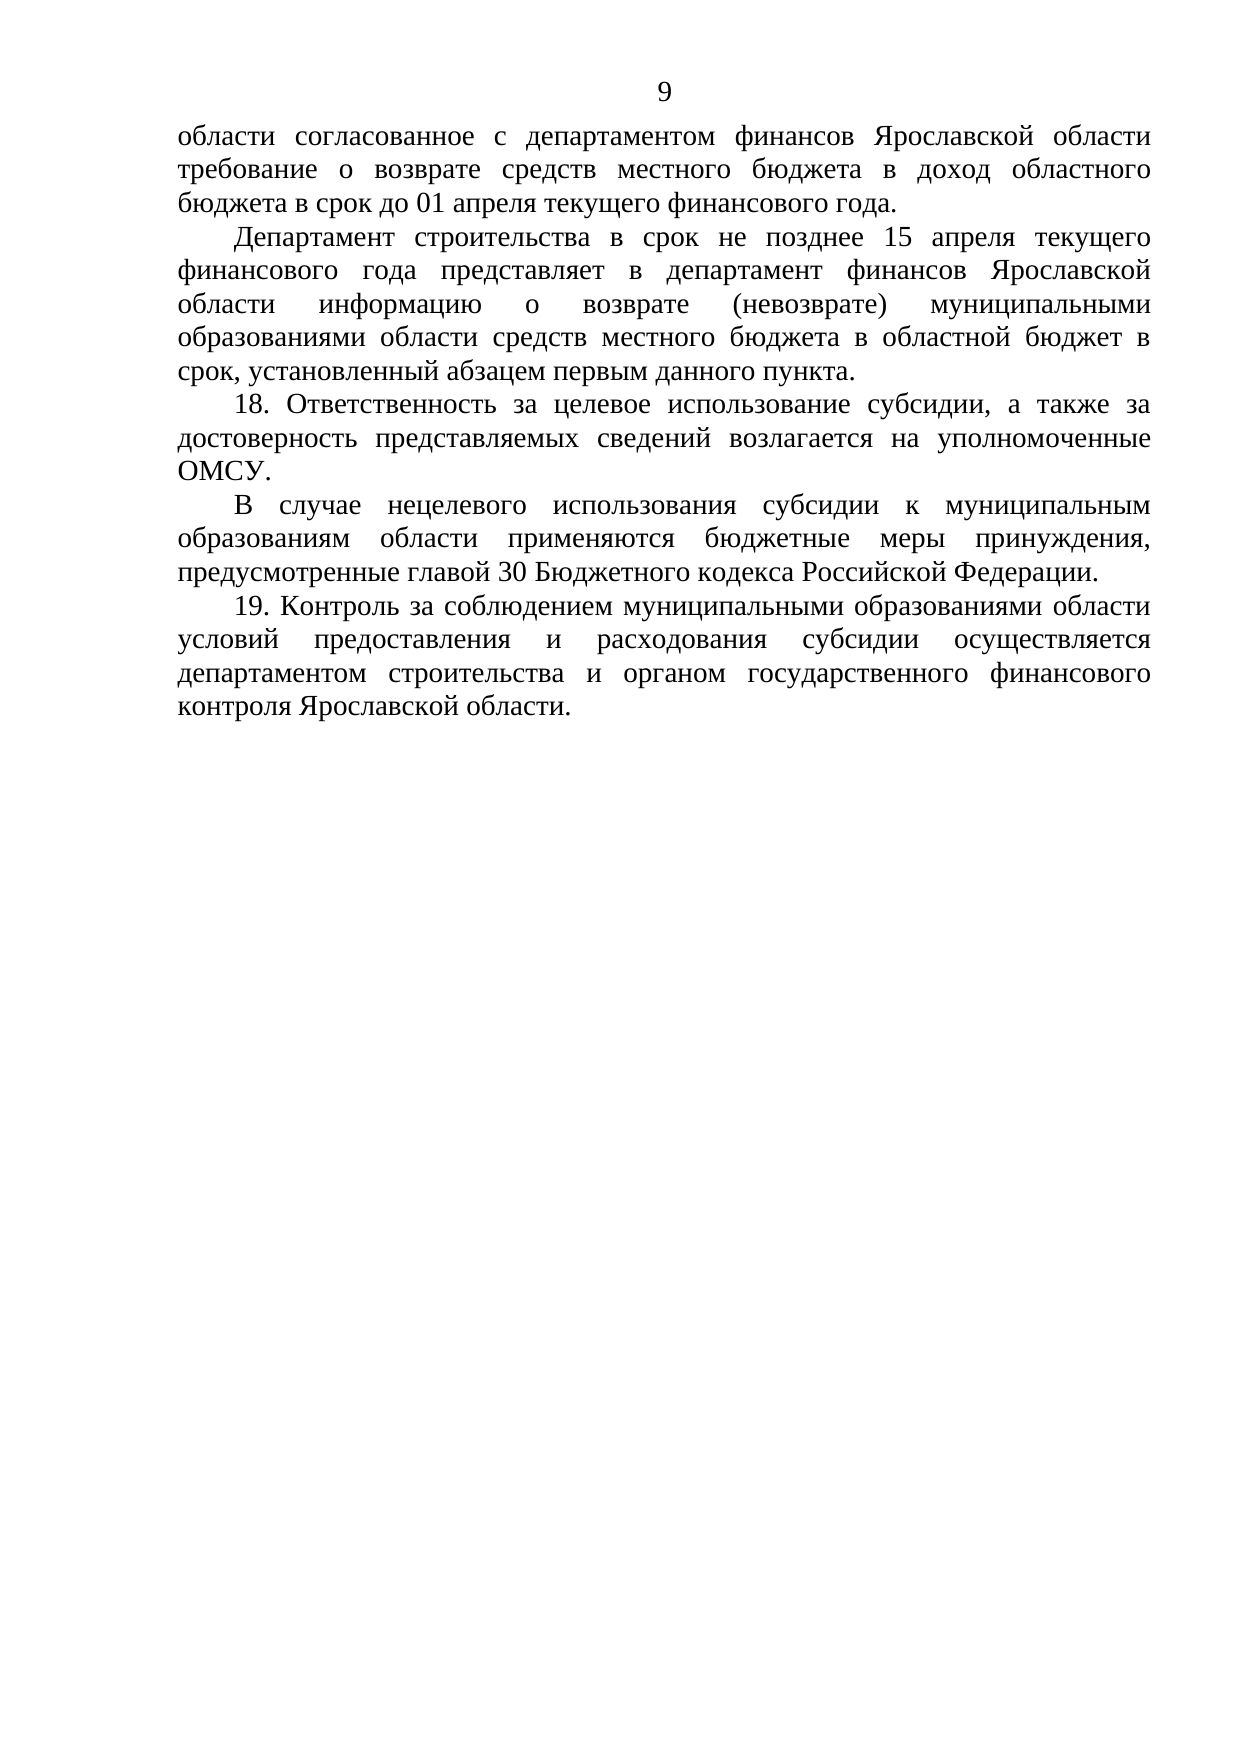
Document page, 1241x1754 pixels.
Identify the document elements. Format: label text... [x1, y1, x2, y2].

text 19. Контроль за соблюдением муниципальными образованиями области условий предоставления и расходования субсидии осуществляется департаментом строительства и органом государственного финансового контроля Ярославской области. [177, 588, 1152, 722]
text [177, 118, 1152, 219]
text Департамент строительства в срок не позднее 15 апреля текущего финансового года представляет в департамент финансов Ярославской области информацию о возврате (невозврате) муниципальными образованиями области средств местного бюджета в областной бюджет в срок, установленный абзацем первым данного пункта. [177, 219, 1152, 386]
text В случае нецелевого использования субсидии к муниципальным образованиям области применяются бюджетные меры принуждения, предусмотренные главой 30 Бюджетного кодекса Российской Федерации. [177, 487, 1152, 588]
text 18. Ответственность за целевое использование субсидии, а также за достоверность представляемых сведений возлагается на уполномоченные ОМСУ. [177, 386, 1152, 487]
